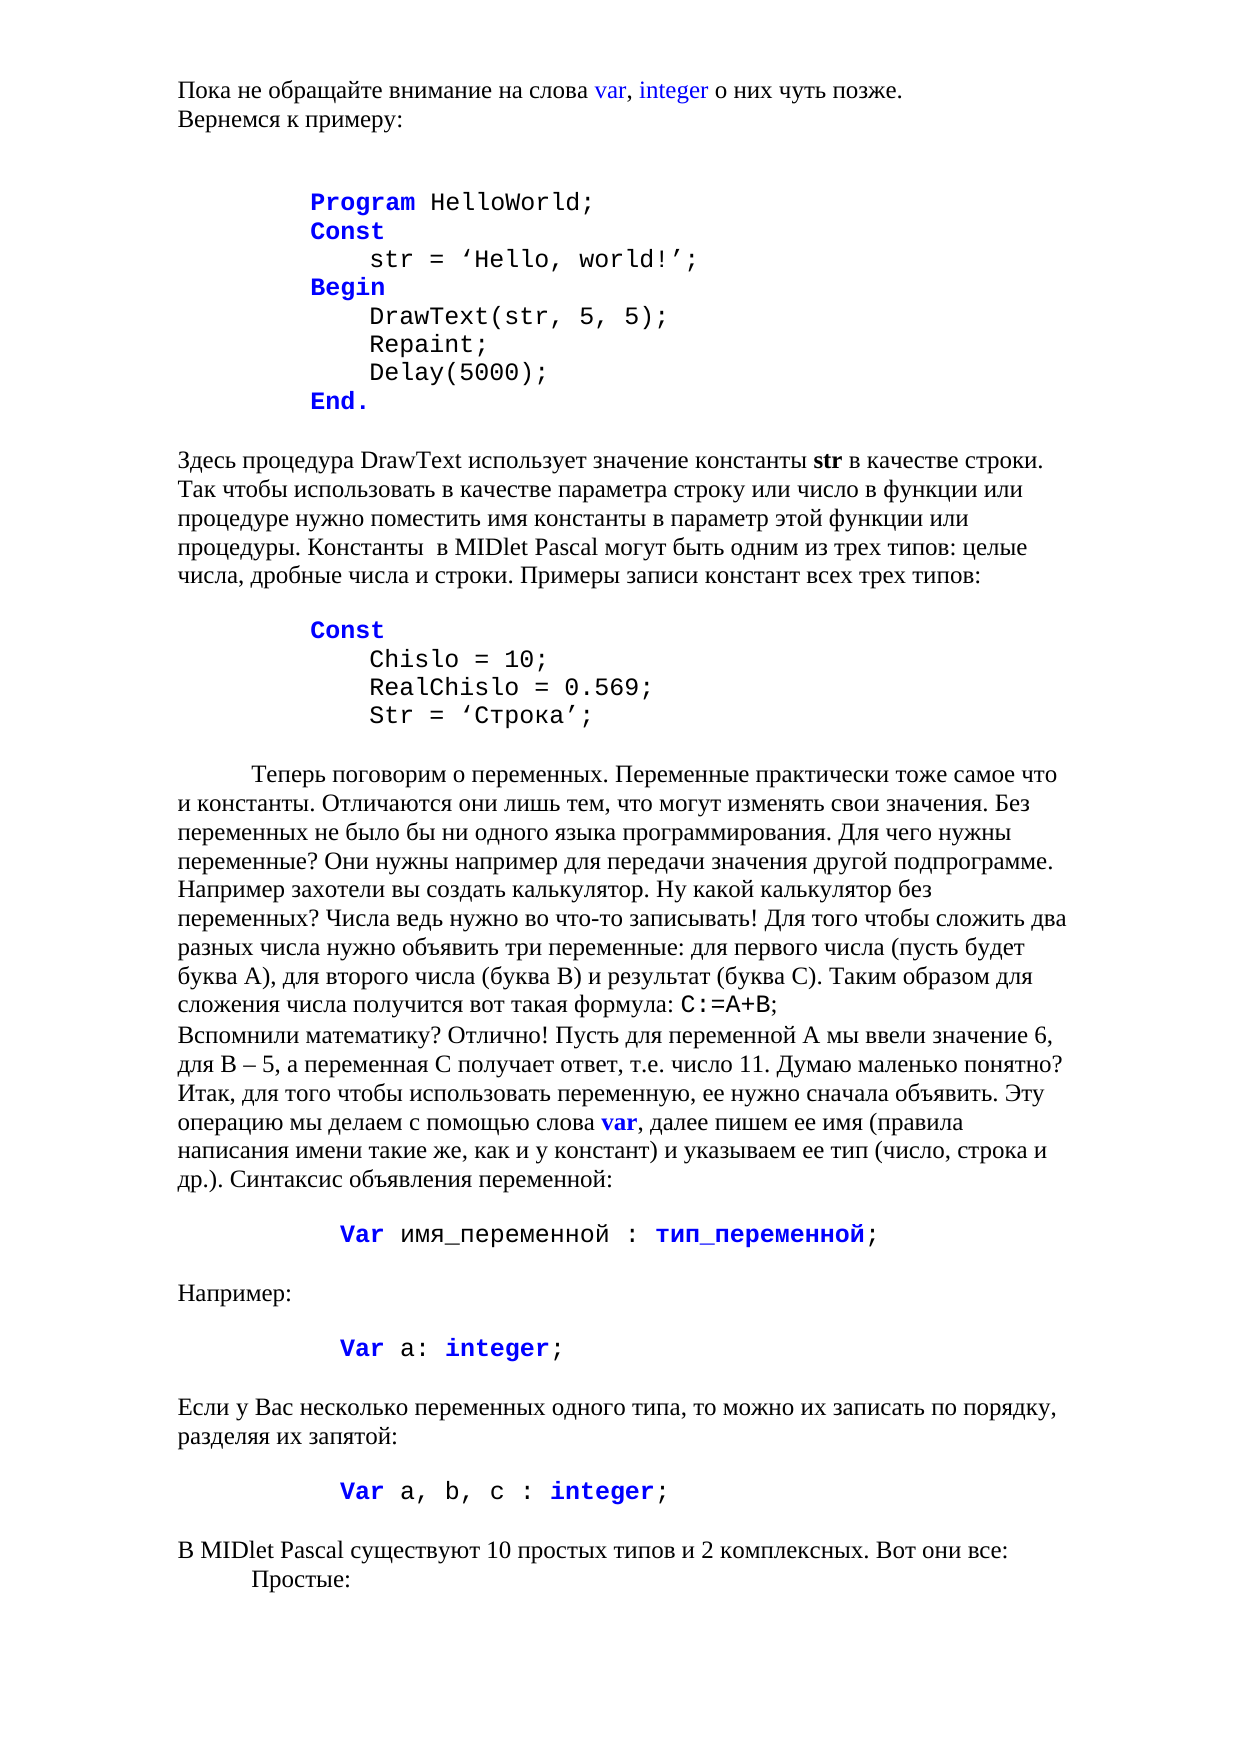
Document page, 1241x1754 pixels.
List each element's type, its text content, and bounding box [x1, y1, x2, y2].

text DrawText(str, 5, 5); [177, 303, 1069, 332]
text Пока не обращайте внимание на слова var, integer о них чуть позже. [177, 75, 1069, 104]
text Вернемся к примеру: [177, 104, 1069, 132]
text Program HelloWorld; [177, 190, 1069, 218]
text End. [177, 388, 1069, 417]
text Если у Вас несколько переменных одного типа, то можно их записать по порядку, разделяя их запятой: [177, 1392, 1069, 1450]
text Здесь процедура DrawText использует значение константы str в качестве строки. Так чтобы использовать в качестве параметра строку или число в функции или процедуре нужно поместить имя константы в параметр этой функции или процедуры. Константы в MIDlet Pascal могут быть одним из трех типов: целые числа, дробные числа и строки. Примеры записи констант всех трех типов: [177, 445, 1069, 589]
text Const [177, 218, 1069, 247]
text Например: [177, 1278, 1069, 1307]
text Repaint; [177, 332, 1069, 360]
text Var a: integer; [177, 1336, 1069, 1364]
text str = ‘Hello, world!’; [177, 247, 1069, 275]
text Вспомнили математику? Отлично! Пусть для переменной A мы ввели значение 6, для B – 5, а переменная С получает ответ, т.е. число 11. Думаю маленько понятно? [177, 1020, 1069, 1078]
text Const [177, 618, 1069, 646]
text Простые: [177, 1564, 1069, 1593]
text Var имя_переменной : тип_переменной; [177, 1222, 1069, 1250]
text Теперь поговорим о переменных. Переменные практически тоже самое что и константы. Отличаются они лишь тем, что могут изменять свои значения. Без переменных не было бы ни одного языка программирования. Для чего нужны переменные? Они нужны например для передачи значения другой подпрограмме. Например захотели вы создать калькулятор. Ну какой калькулятор без переменных? Числа ведь нужно во что-то записывать! Для того чтобы сложить два разных числа нужно объявить три переменные: для первого числа (пусть будет буква A), для второго числа (буква B) и результат (буква С). Таким образом для сложения числа получится вот такая формула: C:=A+B; [177, 759, 1069, 1020]
text Str = ‘Строка’; [177, 703, 1069, 731]
text Begin [177, 275, 1069, 303]
text Chislo = 10; [177, 646, 1069, 674]
text Delay(5000); [177, 360, 1069, 388]
text В MIDlet Pascal существуют 10 простых типов и 2 комплексных. Вот они все: [177, 1535, 1069, 1564]
text Var a, b, c : integer; [177, 1479, 1069, 1507]
text Итак, для того чтобы использовать переменную, ее нужно сначала объявить. Эту операцию мы делаем с помощью слова var, далее пишем ее имя (правила написания имени такие же, как и у констант) и указываем ее тип (число, строка и др.). Синтаксис объявления переменной: [177, 1078, 1069, 1193]
text RealChislo = 0.569; [177, 674, 1069, 703]
